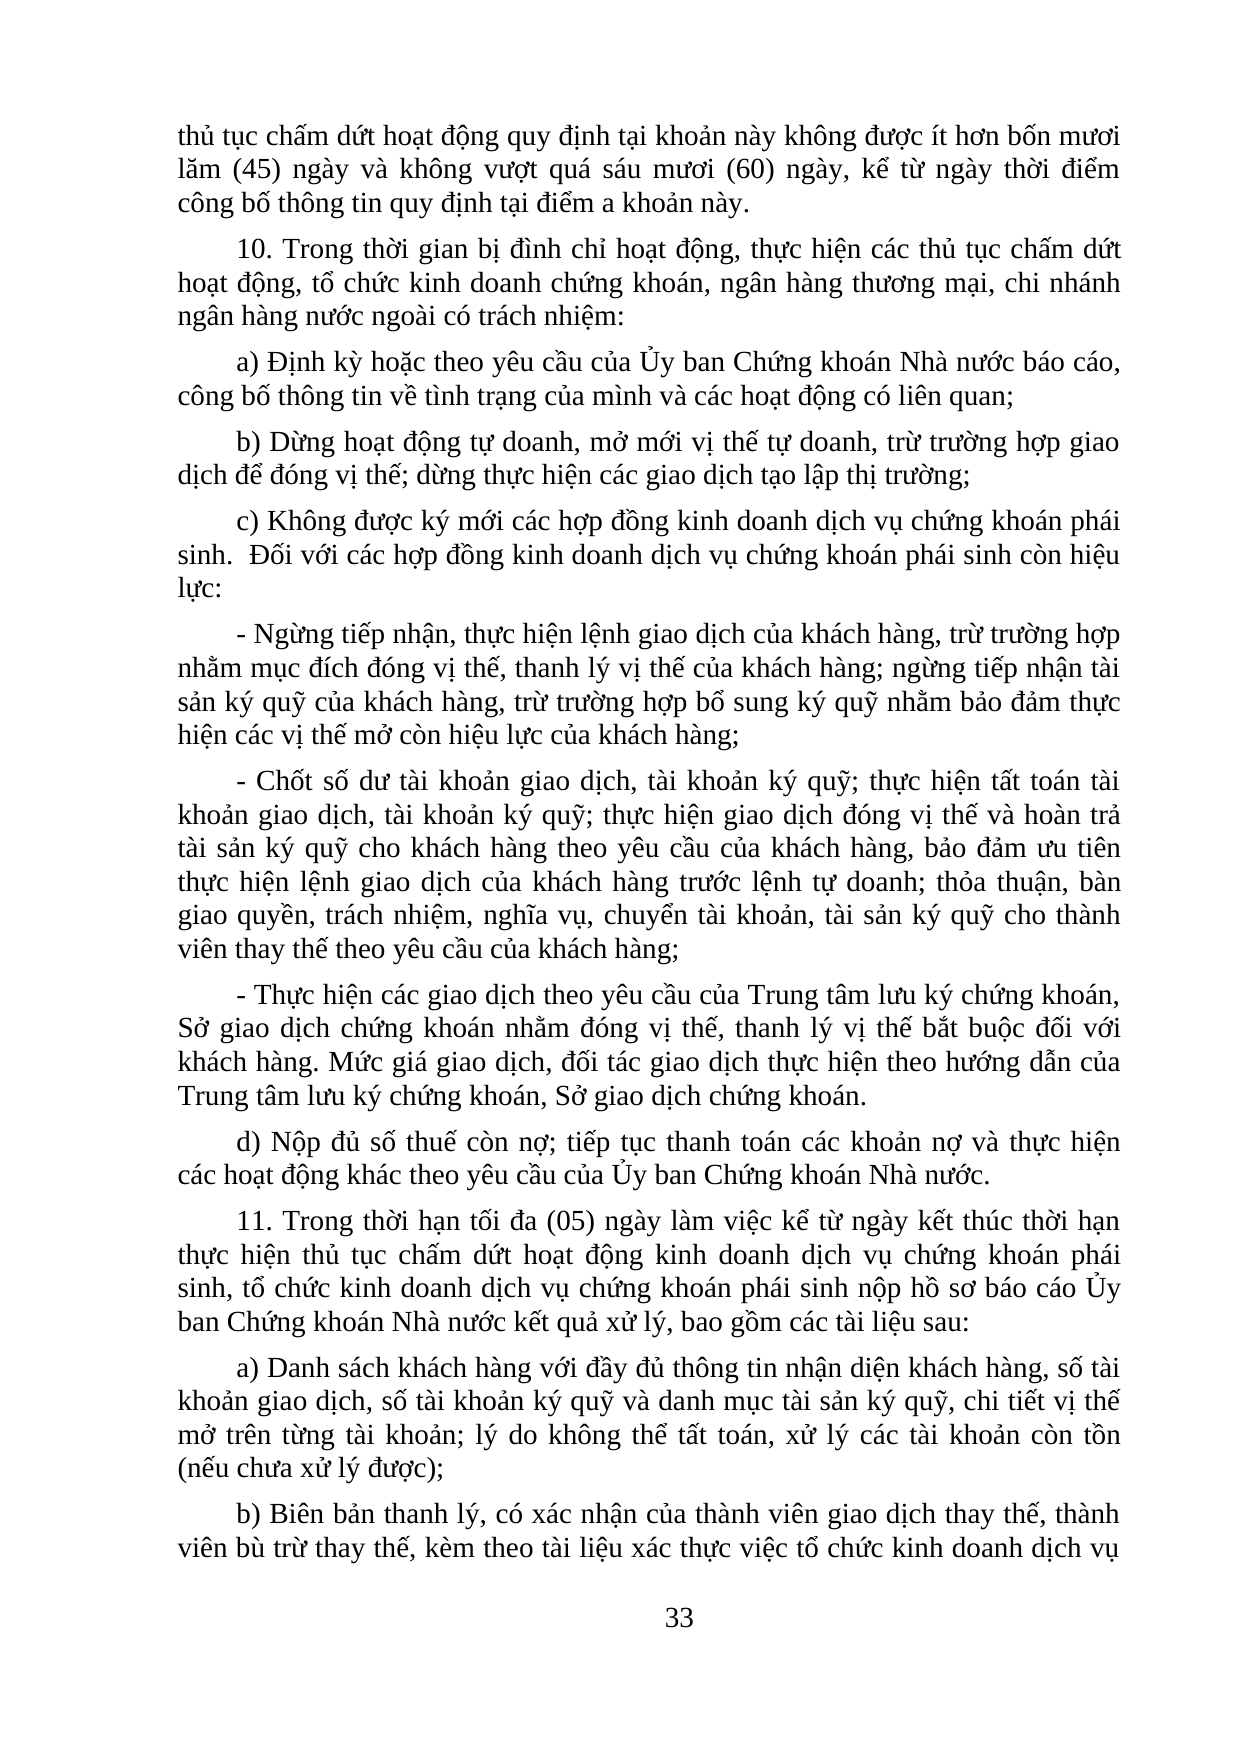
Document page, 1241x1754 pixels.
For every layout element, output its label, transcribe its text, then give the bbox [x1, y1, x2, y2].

text - Chốt số dư tài khoản giao dịch, tài khoản ký quỹ; thực hiện tất toán tài khoản giao dịch, tài khoản ký quỹ; thực hiện giao dịch đóng vị thế và hoàn trả tài sản ký quỹ cho khách hàng theo yêu cầu của khách hàng, bảo đảm ưu tiên thực hiện lệnh giao dịch của khách hàng trước lệnh tự doanh; thỏa thuận, bàn giao quyền, trách nhiệm, nghĩa vụ, chuyển tài khoản, tài sản ký quỹ cho thành viên thay thế theo yêu cầu của khách hàng; [177, 763, 1122, 964]
text b) Dừng hoạt động tự doanh, mở mới vị thế tự doanh, trừ trường hợp giao dịch để đóng vị thế; dừng thực hiện các giao dịch tạo lập thị trường; [177, 424, 1122, 491]
text d) Nộp đủ số thuế còn nợ; tiếp tục thanh toán các khoản nợ và thực hiện các hoạt động khác theo yêu cầu của Ủy ban Chứng khoán Nhà nước. [177, 1124, 1122, 1191]
text a) Danh sách khách hàng với đầy đủ thông tin nhận diện khách hàng, số tài khoản giao dịch, số tài khoản ký quỹ và danh mục tài sản ký quỹ, chi tiết vị thế mở trên từng tài khoản; lý do không thể tất toán, xử lý các tài khoản còn tồn (nếu chưa xử lý được); [177, 1350, 1122, 1484]
text - Thực hiện các giao dịch theo yêu cầu của Trung tâm lưu ký chứng khoán, Sở giao dịch chứng khoán nhằm đóng vị thế, thanh lý vị thế bắt buộc đối với khách hàng. Mức giá giao dịch, đối tác giao dịch thực hiện theo hướng dẫn của Trung tâm lưu ký chứng khoán, Sở giao dịch chứng khoán. [177, 977, 1122, 1111]
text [177, 118, 1122, 219]
text 11. Trong thời hạn tối đa (05) ngày làm việc kể từ ngày kết thúc thời hạn thực hiện thủ tục chấm dứt hoạt động kinh doanh dịch vụ chứng khoán phái sinh, tổ chức kinh doanh dịch vụ chứng khoán phái sinh nộp hồ sơ báo cáo Ủy ban Chứng khoán Nhà nước kết quả xử lý, bao gồm các tài liệu sau: [177, 1203, 1122, 1337]
text a) Định kỳ hoặc theo yêu cầu của Ủy ban Chứng khoán Nhà nước báo cáo, công bố thông tin về tình trạng của mình và các hoạt động có liên quan; [177, 344, 1122, 411]
text c) Không được ký mới các hợp đồng kinh doanh dịch vụ chứng khoán phái sinh. Đối với các hợp đồng kinh doanh dịch vụ chứng khoán phái sinh còn hiệu lực: [177, 503, 1122, 604]
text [177, 1497, 1122, 1564]
text - Ngừng tiếp nhận, thực hiện lệnh giao dịch của khách hàng, trừ trường hợp nhằm mục đích đóng vị thế, thanh lý vị thế của khách hàng; ngừng tiếp nhận tài sản ký quỹ của khách hàng, trừ trường hợp bổ sung ký quỹ nhằm bảo đảm thực hiện các vị thế mở còn hiệu lực của khách hàng; [177, 617, 1122, 751]
text 10. Trong thời gian bị đình chỉ hoạt động, thực hiện các thủ tục chấm dứt hoạt động, tổ chức kinh doanh chứng khoán, ngân hàng thương mại, chi nhánh ngân hàng nước ngoài có trách nhiệm: [177, 231, 1122, 332]
